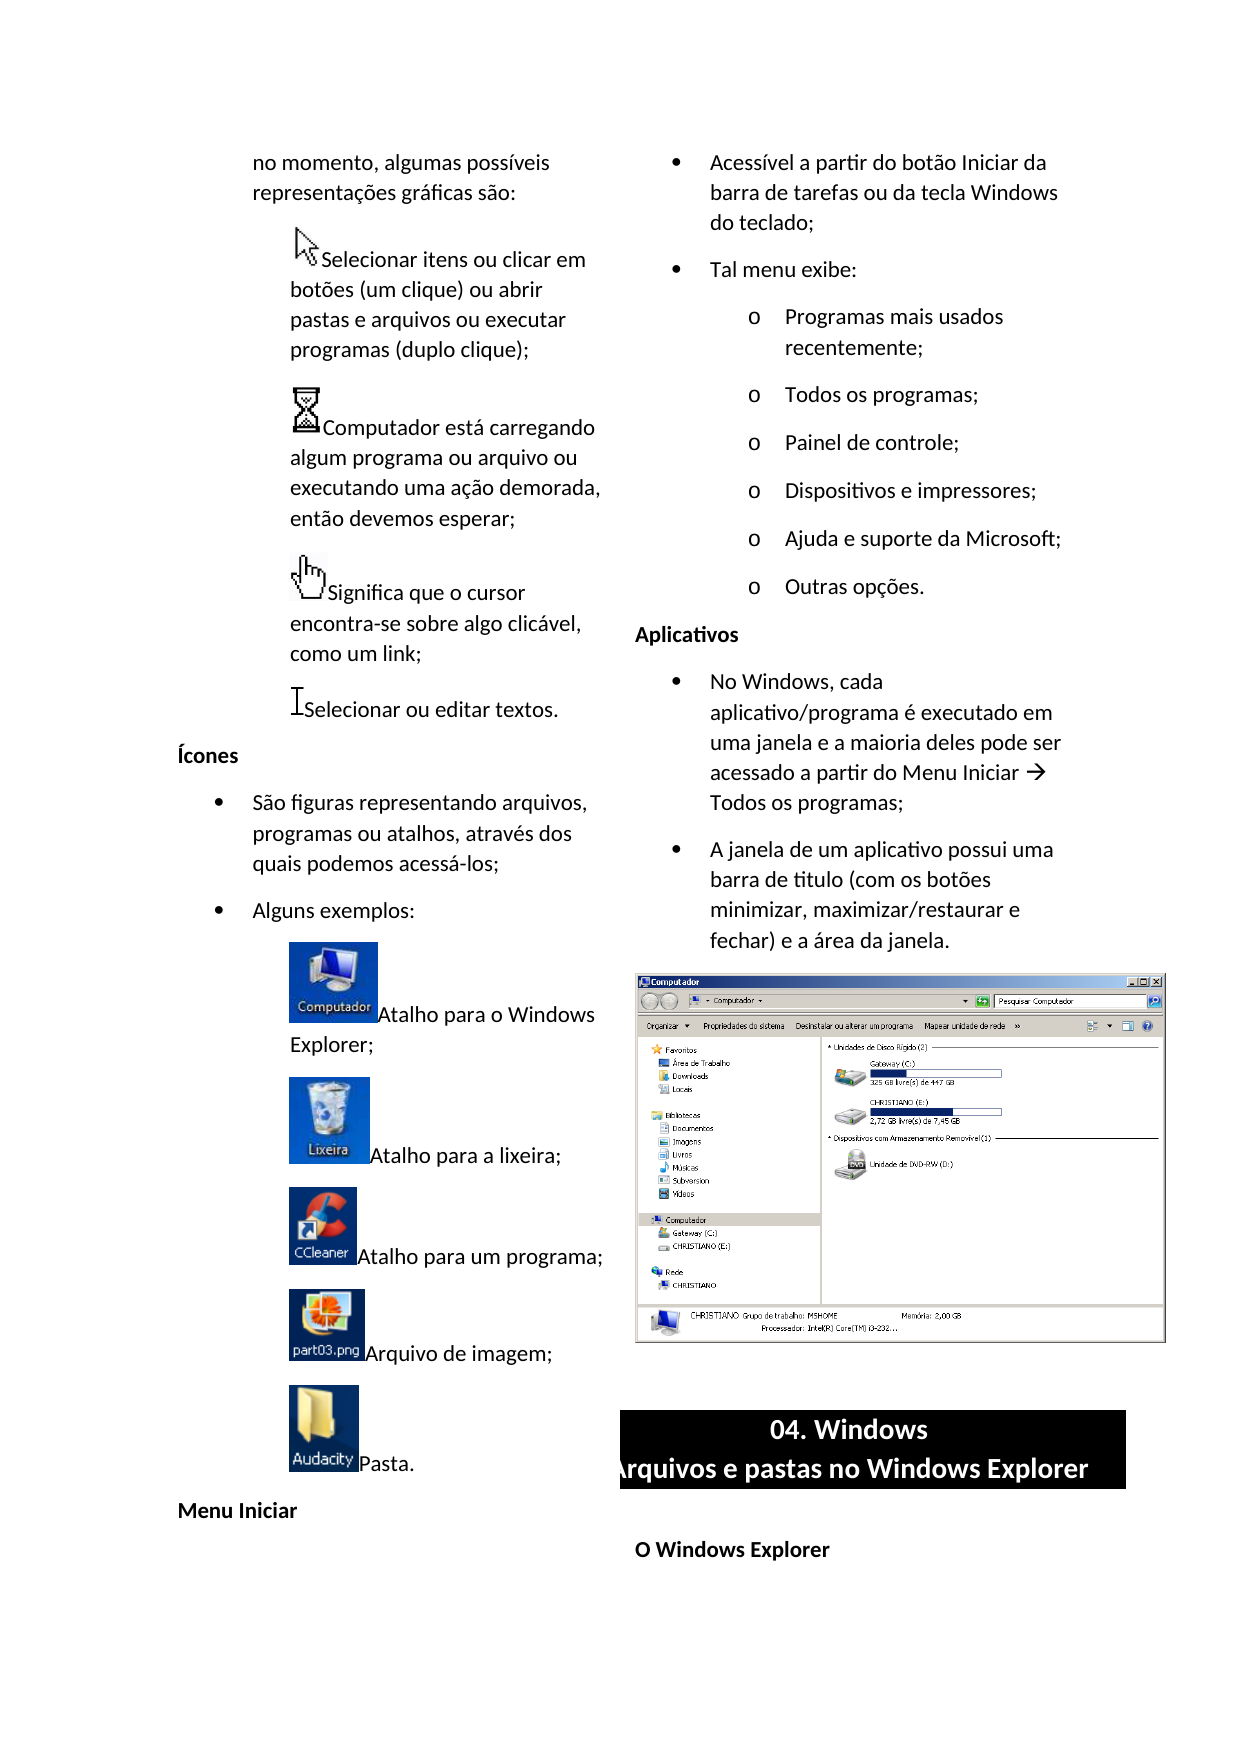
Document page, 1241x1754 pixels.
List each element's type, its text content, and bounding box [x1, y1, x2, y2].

text Ícones [177, 742, 605, 770]
text Pasta. [290, 1386, 605, 1477]
list Tal menu exibe: [672, 255, 1063, 283]
picture [289, 550, 328, 601]
text Aplicativos [635, 621, 1063, 649]
picture [634, 972, 1167, 1345]
list São figuras representando arquivos, programas ou atalhos, através dos quais podemos acessá-los; [215, 788, 605, 877]
list Outras opções. [747, 572, 1063, 602]
picture [289, 382, 323, 436]
list Alguns exemplos: [215, 896, 605, 924]
text Atalho para a lixeira; [290, 1077, 605, 1169]
list Acessível a partir do botão Iniciar da barra de tarefas ou da tecla Windows do teclado; [672, 148, 1063, 236]
text Atalho para um programa; [290, 1188, 605, 1270]
picture [289, 685, 304, 717]
list Todos os programas; [747, 380, 1063, 409]
list Programas mais usados recentemente; [747, 302, 1063, 361]
text Significa que o cursor encontra-se sobre algo clicável, como um link; [290, 551, 605, 667]
list Dispositivos e impressores; [747, 476, 1063, 505]
text Selecionar ou editar textos. [290, 686, 605, 723]
text Arquivo de imagem; [290, 1289, 605, 1367]
list Ajuda e suporte da Microsoft; [747, 524, 1063, 553]
picture [289, 1077, 370, 1164]
text Menu Iniciar [177, 1496, 605, 1524]
table_header 04. Windows Arquivos e pastas no Windows Explorer [621, 1411, 1125, 1488]
text Atalho para o Windows Explorer; [290, 943, 605, 1058]
picture [289, 1187, 357, 1265]
picture [289, 1385, 359, 1472]
list Painel de controle; [747, 428, 1063, 457]
picture [289, 942, 378, 1023]
text Selecionar itens ou clicar em botões (um clique) ou abrir pastas e arquivos ou executar programas (duplo clique); [290, 225, 605, 363]
list No Windows, cada aplicativo/programa é executado em uma janela e a maioria deles pode ser acessado a partir do Menu Iniciar Todos os programas; [672, 667, 1063, 816]
picture [289, 1289, 365, 1361]
text O Windows Explorer [635, 1536, 1063, 1563]
list A janela de um aplicativo possui uma barra de titulo (com os botões minimizar, maximizar/restaurar e fechar) e a área da janela. [672, 835, 1063, 954]
text Computador está carregando algum programa ou arquivo ou executando uma ação demorada, então devemos esperar; [290, 382, 605, 532]
